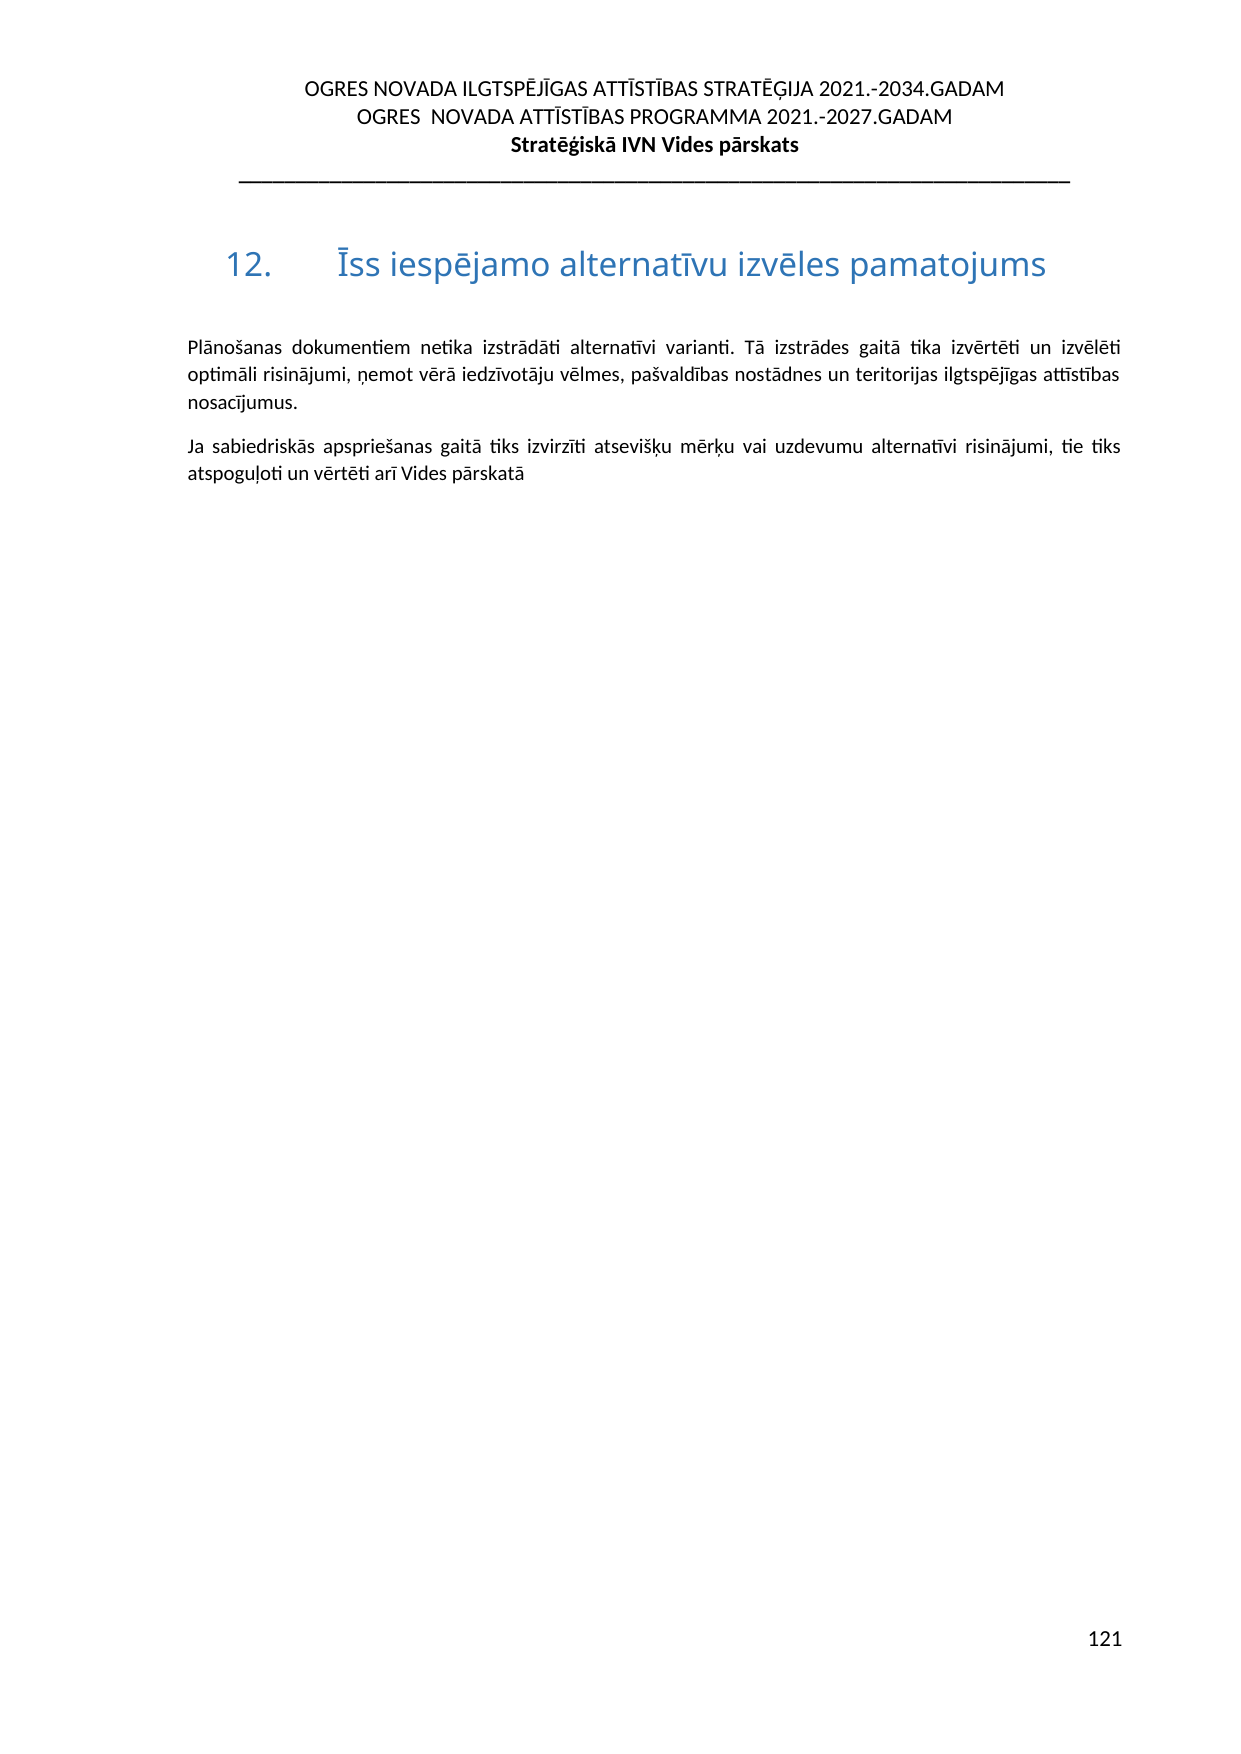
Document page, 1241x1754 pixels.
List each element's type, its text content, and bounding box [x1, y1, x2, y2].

text Plānošanas dokumentiem netika izstrādāti alternatīvi varianti. Tā izstrādes gaitā tika izvērtēti un izvēlēti optimāli risinājumi, ņemot vērā iedzīvotāju vēlmes, pašvaldības nostādnes un teritorijas ilgtspējīgas attīstības nosacījumus. [187, 334, 1122, 414]
text Ja sabiedriskās apspriešanas gaitā tiks izvirzīti atsevišķu mērķu vai uzdevumu alternatīvi risinājumi, tie tiks atspoguļoti un vērtēti arī Vides pārskatā [187, 433, 1122, 486]
subtitle Īss iespējamo alternatīvu izvēles pamatojums [225, 241, 1122, 286]
